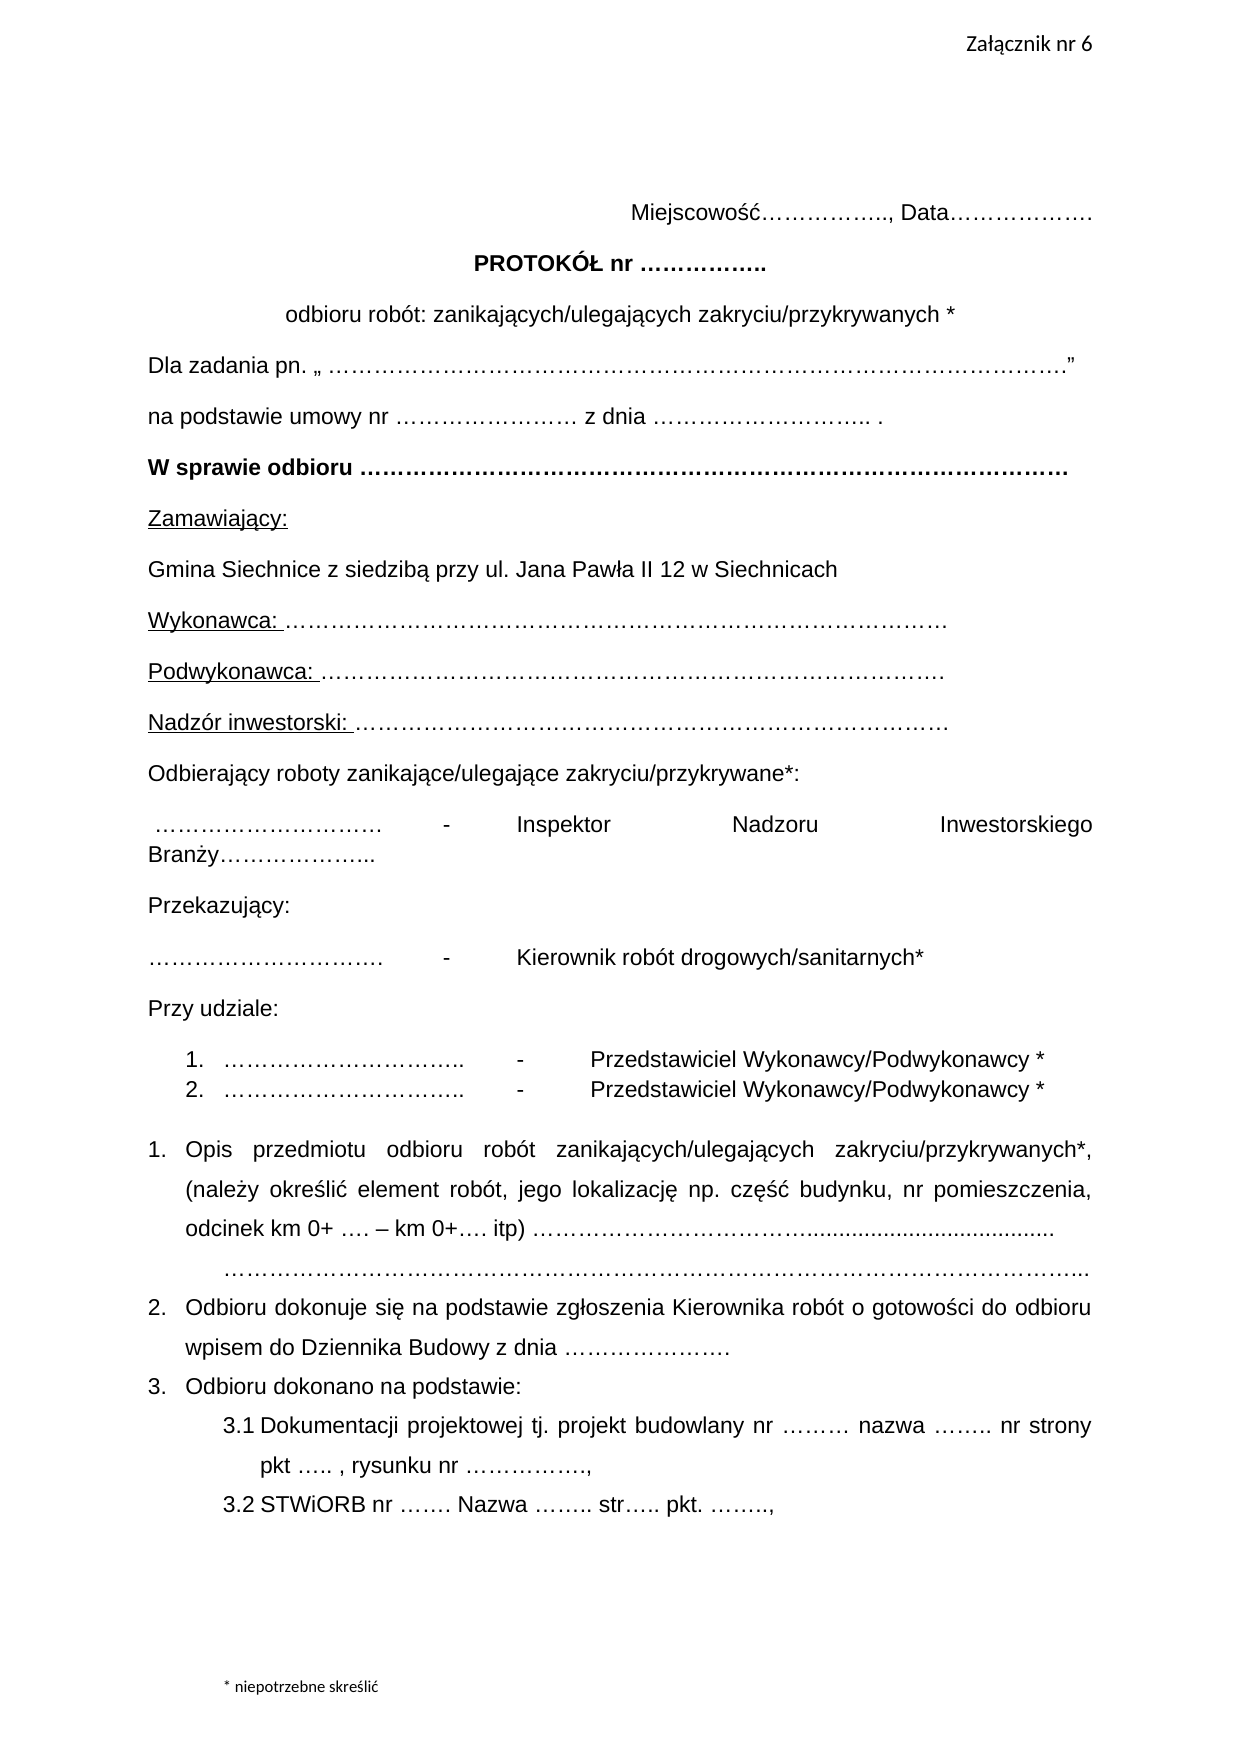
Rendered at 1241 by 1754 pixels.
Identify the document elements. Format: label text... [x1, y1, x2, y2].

text PROTOKÓŁ nr …………….. [148, 250, 1093, 276]
list Opis przedmiotu odbioru robót zanikających/ulegających zakryciu/przykrywanych*, (należy określić element robót, jego lokalizację np. część budynku, nr pomieszczenia, odcinek km 0+ …. – km 0+…. itp) ………………………………....................................... [148, 1136, 1093, 1241]
list ………………………….. - Przedstawiciel Wykonawcy/Podwykonawcy * [185, 1076, 1093, 1102]
text Miejscowość…………….., Data………………. [148, 199, 1093, 225]
text Nadzór inwestorski: …………………………………………………………………… [148, 709, 1093, 735]
text Zamawiający: [148, 505, 1093, 531]
list Odbioru dokonuje się na podstawie zgłoszenia Kierownika robót o gotowości do odbioru wpisem do Dziennika Budowy z dnia …………………. [148, 1294, 1093, 1360]
text …………………………. - Kierownik robót drogowych/sanitarnych* [148, 943, 1093, 970]
text Podwykonawca: ………………………………………………………………………. [148, 658, 1093, 684]
text W sprawie odbioru ………………………………………………………………………………… [148, 454, 1093, 480]
list Dokumentacji projektowej tj. projekt budowlany nr ……… nazwa …….. nr strony pkt ….. , rysunku nr ……………., [223, 1412, 1093, 1478]
text Gmina Siechnice z siedzibą przy ul. Jana Pawła II 12 w Siechnicach [148, 556, 1093, 582]
text Dla zadania pn. „ …………………………………………………………………………………….” [148, 352, 1093, 378]
text ………………………… - Inspektor Nadzoru Inwestorskiego Branży………………... [148, 811, 1093, 868]
list …………………………………………………………………………………………………... [223, 1254, 1093, 1281]
text Przekazujący: [148, 892, 1093, 919]
text odbioru robót: zanikających/ulegających zakryciu/przykrywanych * [148, 301, 1093, 327]
text Odbierający roboty zanikające/ulegające zakryciu/przykrywane*: [148, 760, 1093, 786]
list ………………………….. - Przedstawiciel Wykonawcy/Podwykonawcy * [185, 1046, 1093, 1072]
text na podstawie umowy nr …………………… z dnia ……………………….. . [148, 403, 1093, 429]
text Wykonawca: …………………………………………………………………………… [148, 607, 1093, 633]
list Odbioru dokonano na podstawie: [148, 1373, 1093, 1399]
text Przy udziale: [148, 994, 1093, 1021]
list STWiORB nr ……. Nazwa …….. str….. pkt. …….., [223, 1491, 1093, 1518]
